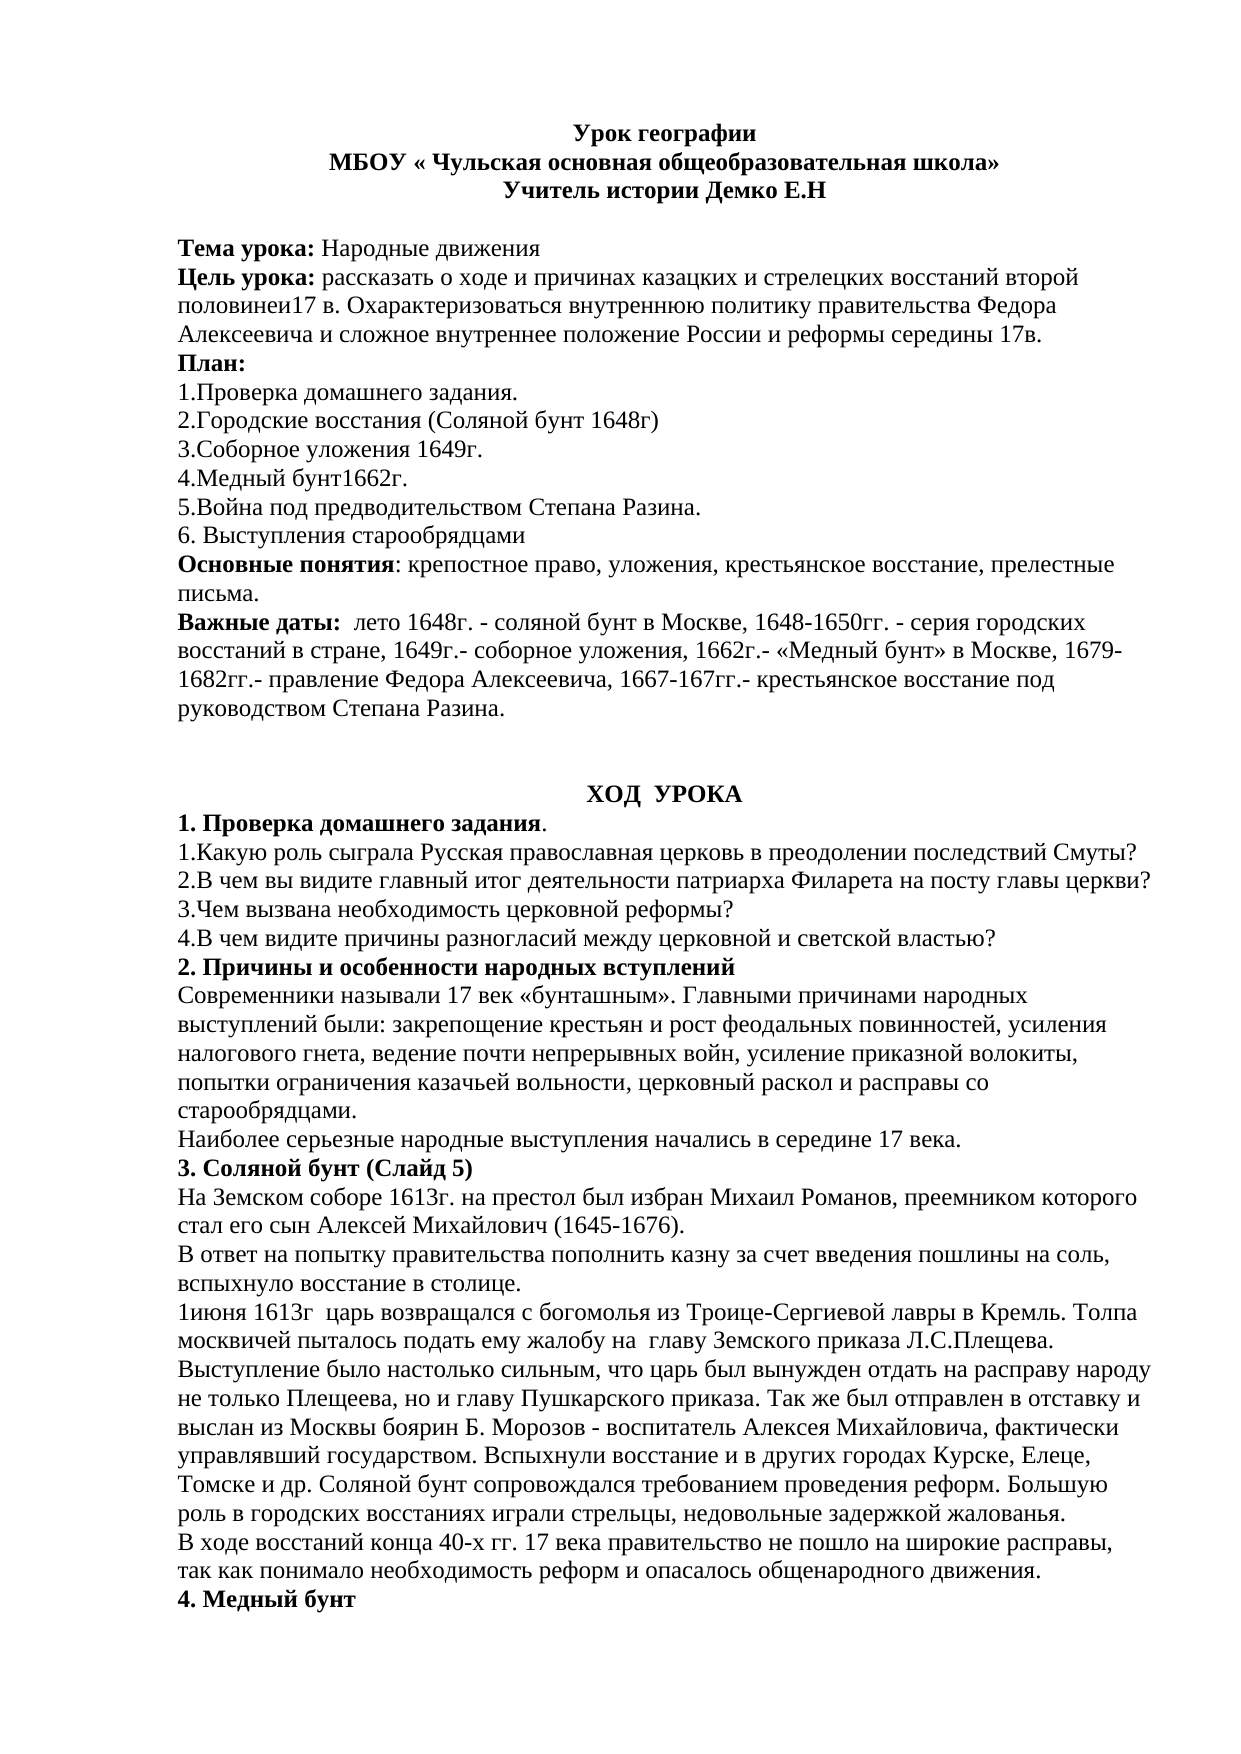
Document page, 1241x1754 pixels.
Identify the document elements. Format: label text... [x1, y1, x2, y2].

text В ходе восстаний конца 40-х гг. 17 века правительство не пошло на широкие расправы, так как понимало необходимость реформ и опасалось общенародного движения. [177, 1527, 1152, 1584]
text Учитель истории Демко Е.Н [177, 176, 1152, 204]
text Важные даты: лето 1648г. - соляной бунт в Москве, 1648-1650гг. - серия городских восстаний в стране, 1649г.- соборное уложения, 1662г.- «Медный бунт» в Москве, 1679-1682гг.- правление Федора Алексеевича, 1667-167гг.- крестьянское восстание под руководством Степана Разина. [177, 607, 1152, 722]
text Урок географии [177, 118, 1152, 147]
text Современники называли 17 век «бунташным». Главными причинами народных выступлений были: закрепощение крестьян и рост феодальных повинностей, усиления налогового гнета, ведение почти непрерывных войн, усиление приказной волокиты, попытки ограничения казачьей вольности, церковный раскол и расправы со старообрядцами. [177, 981, 1152, 1124]
text 1.Проверка домашнего задания. [177, 377, 1152, 406]
text В ответ на попытку правительства пополнить казну за счет введения пошлины на соль, вспыхнуло восстание в столице. [177, 1239, 1152, 1297]
text 4.Медный бунт1662г. [177, 463, 1152, 492]
text Тема урока: Народные движения [177, 233, 1152, 262]
text Основные понятия: крепостное право, уложения, крестьянское восстание, прелестные письма. [177, 549, 1152, 607]
text 2.В чем вы видите главный итог деятельности патриарха Филарета на посту главы церкви? [177, 866, 1152, 894]
text 2. Причины и особенности народных вступлений [177, 952, 1152, 981]
text Наиболее серьезные народные выступления начались в середине 17 века. [177, 1124, 1152, 1153]
text 4.В чем видите причины разногласий между церковной и светской властью? [177, 923, 1152, 952]
text На Земском соборе 1613г. на престол был избран Михаил Романов, преемником которого стал его сын Алексей Михайлович (1645-1676). [177, 1182, 1152, 1239]
text 1июня 1613г царь возвращался с богомолья из Троице-Сергиевой лавры в Кремль. Толпа москвичей пыталось подать ему жалобу на главу Земского приказа Л.С.Плещева. Выступление было настолько сильным, что царь был вынужден отдать на расправу народу не только Плещеева, но и главу Пушкарского приказа. Так же был отправлен в отставку и выслан из Москвы боярин Б. Морозов - воспитатель Алексея Михайловича, фактически управлявший государством. Вспыхнули восстание и в других городах Курске, Елеце, Томске и др. Соляной бунт сопровождался требованием проведения реформ. Большую роль в городских восстаниях играли стрельцы, недовольные задержкой жалованья. [177, 1297, 1152, 1527]
text 3. Соляной бунт (Слайд 5) [177, 1153, 1152, 1182]
text 6. Выступления старообрядцами [177, 521, 1152, 549]
text Цель урока: рассказать о ходе и причинах казацких и стрелецких восстаний второй половинеи17 в. Охарактеризоваться внутреннюю политику правительства Федора Алексеевича и сложное внутреннее положение России и реформы середины 17в. [177, 262, 1152, 348]
text План: [177, 348, 1152, 377]
text 3.Соборное уложения 1649г. [177, 434, 1152, 463]
text 2.Городские восстания (Соляной бунт 1648г) [177, 406, 1152, 434]
text 5.Война под предводительством Степана Разина. [177, 492, 1152, 521]
text МБОУ « Чульская основная общеобразовательная школа» [177, 147, 1152, 176]
text 4. Медный бунт [177, 1584, 1152, 1613]
text 1. Проверка домашнего задания. [177, 808, 1152, 837]
text 1.Какую роль сыграла Русская православная церковь в преодолении последствий Смуты? [177, 837, 1152, 866]
text ХОД УРОКА [177, 779, 1152, 808]
text 3.Чем вызвана необходимость церковной реформы? [177, 894, 1152, 923]
